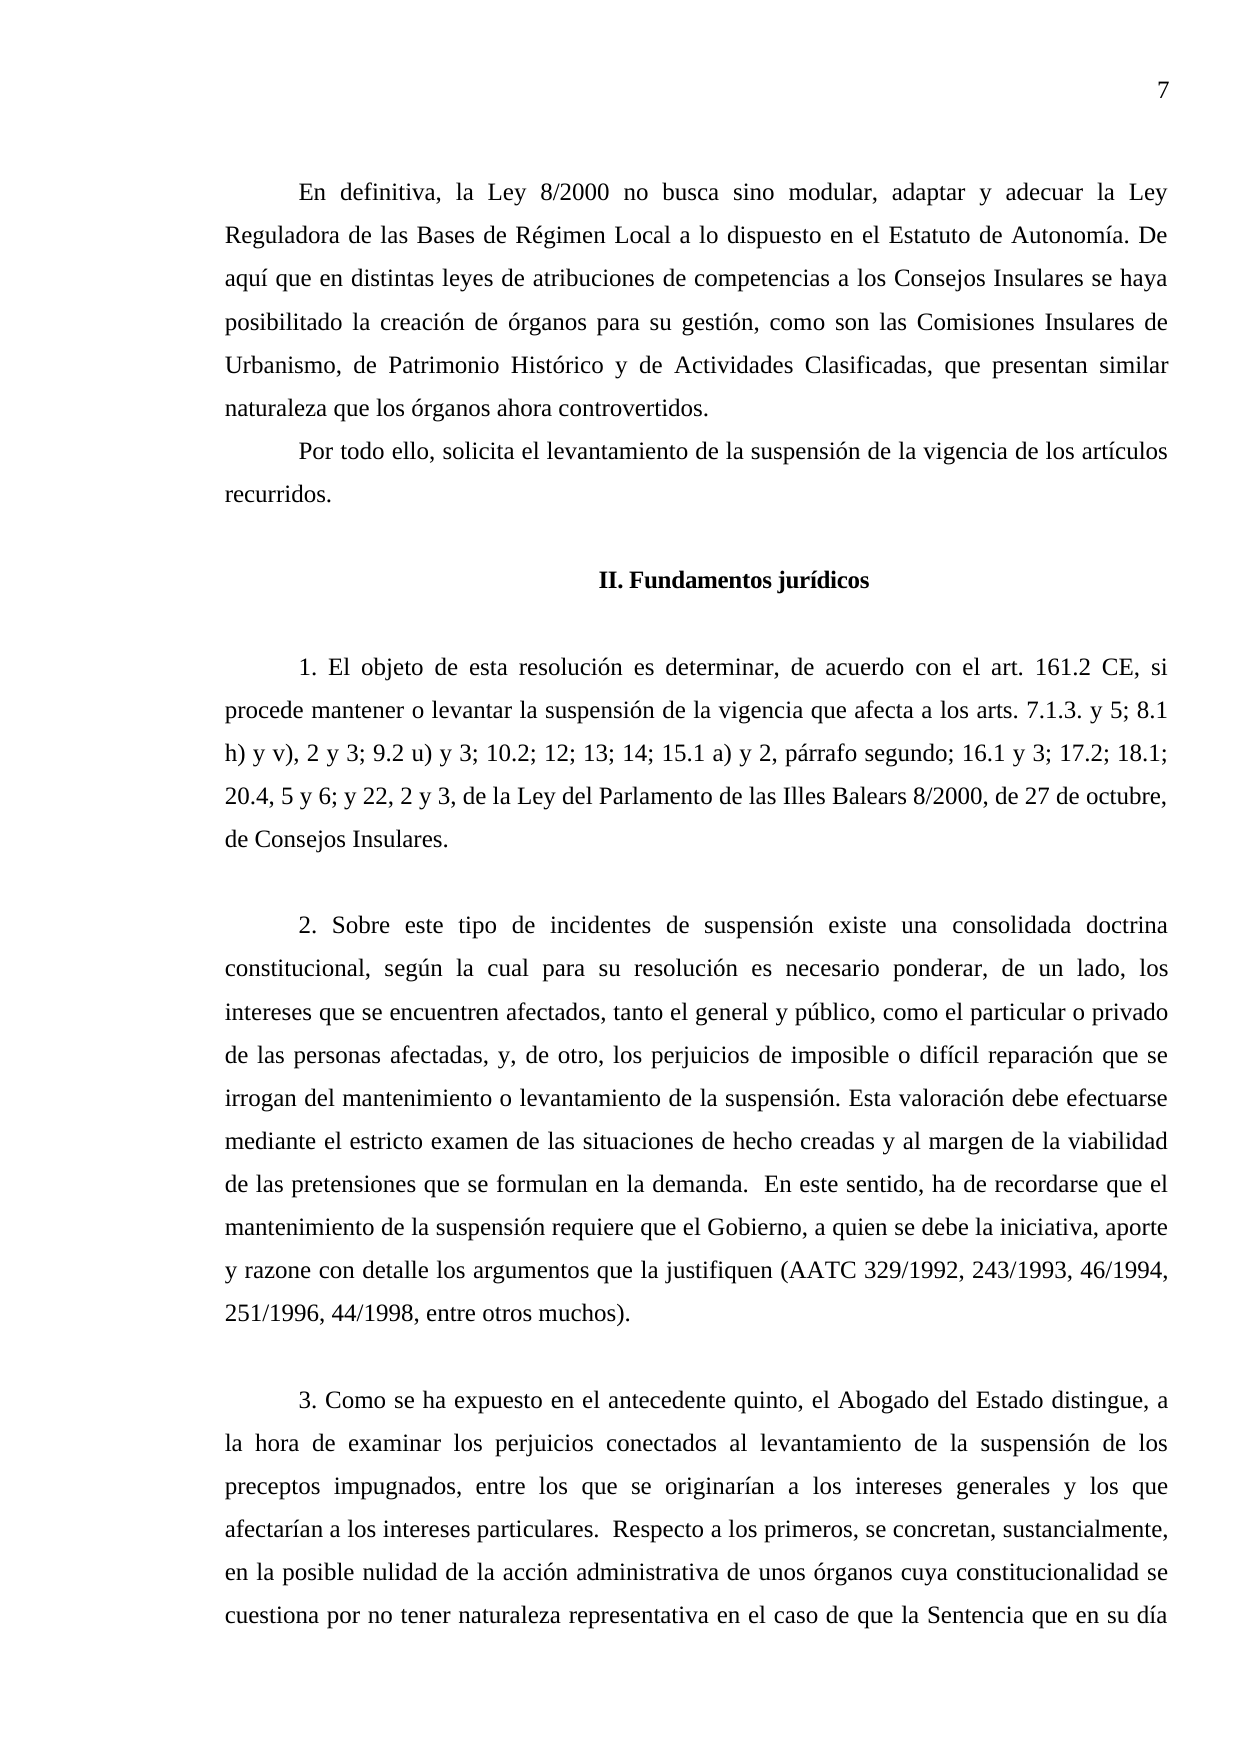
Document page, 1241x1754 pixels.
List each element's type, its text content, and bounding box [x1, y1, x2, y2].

text En definitiva, la Ley 8/2000 no busca sino modular, adaptar y adecuar la Ley Reguladora de las Bases de Régimen Local a lo dispuesto en el Estatuto de Autonomía. De aquí que en distintas leyes de atribuciones de competencias a los Consejos Insulares se haya posibilitado la creación de órganos para su gestión, como son las Comisiones Insulares de Urbanismo, de Patrimonio Histórico y de Actividades Clasificadas, que presentan similar naturaleza que los órganos ahora controvertidos. [224, 177, 1169, 422]
text Por todo ello, solicita el levantamiento de la suspensión de la vigencia de los artículos recurridos. [224, 436, 1169, 508]
text 1. El objeto de esta resolución es determinar, de acuerdo con el art. 161.2 CE, si procede mantener o levantar la suspensión de la vigencia que afecta a los arts. 7.1.3. y 5; 8.1 h) y v), 2 y 3; 9.2 u) y 3; 10.2; 12; 13; 14; 15.1 a) y 2, párrafo segundo; 16.1 y 3; 17.2; 18.1; 20.4, 5 y 6; y 22, 2 y 3, de la Ley del Parlamento de las Illes Balears 8/2000, de 27 de octubre, de Consejos Insulares. [224, 652, 1169, 853]
subtitle II. Fundamentos jurídicos [224, 565, 1169, 594]
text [224, 1385, 1169, 1629]
text 2. Sobre este tipo de incidentes de suspensión existe una consolidada doctrina constitucional, según la cual para su resolución es necesario ponderar, de un lado, los intereses que se encuentren afectados, tanto el general y público, como el particular o privado de las personas afectadas, y, de otro, los perjuicios de imposible o difícil reparación que se irrogan del mantenimiento o levantamiento de la suspensión. Esta valoración debe efectuarse mediante el estricto examen de las situaciones de hecho creadas y al margen de la viabilidad de las pretensiones que se formulan en la demanda. En este sentido, ha de recordarse que el mantenimiento de la suspensión requiere que el Gobierno, a quien se debe la iniciativa, aporte y razone con detalle los argumentos que la justifiquen (AATC 329/1992, 243/1993, 46/1994, 251/1996, 44/1998, entre otros muchos). [224, 910, 1169, 1327]
